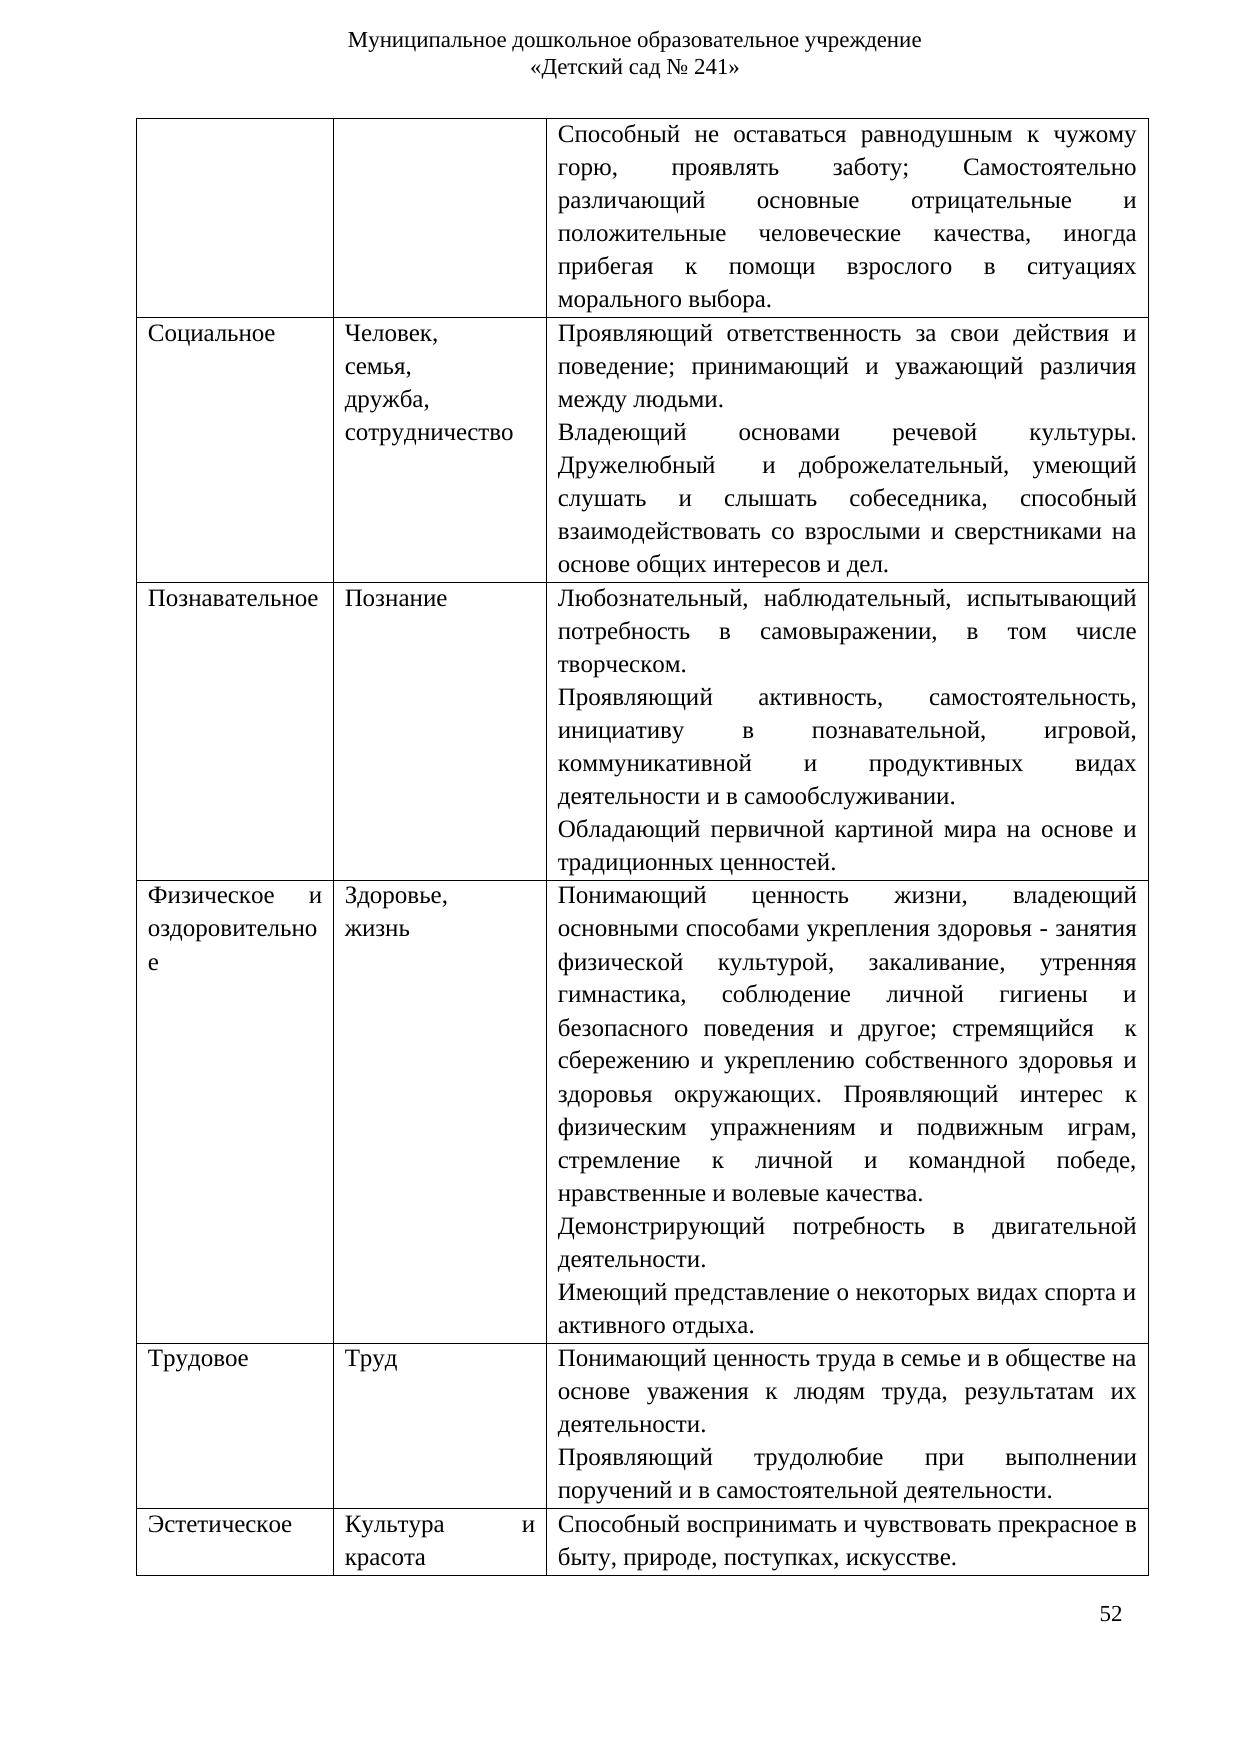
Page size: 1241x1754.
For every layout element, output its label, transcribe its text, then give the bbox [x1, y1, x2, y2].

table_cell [547, 119, 1148, 317]
table_cell Проявляющий ответственность за свои действия и поведение; принимающий и уважающий различия между людьми. Владеющий основами речевой культуры. Дружелюбный и доброжелательный, умеющий слушать и слышать собеседника, способный взаимодействовать со взрослыми и сверстниками на основе общих интересов и дел. [547, 318, 1148, 582]
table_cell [334, 119, 546, 317]
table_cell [547, 1509, 1148, 1575]
table_cell Здоровье, жизнь [334, 881, 546, 1342]
table_cell Любознательный, наблюдательный, испытывающий потребность в самовыражении, в том числе творческом. Проявляющий активность, самостоятельность, инициативу в познавательной, игровой, коммуникативной и продуктивных видах деятельности и в самообслуживании. Обладающий первичной картиной мира на основе и традиционных ценностей. [547, 583, 1148, 879]
table_cell Человек, семья, дружба, сотрудничество [334, 318, 546, 582]
table_cell Познание [334, 583, 546, 879]
table_cell Социальное [137, 318, 333, 582]
table_cell Трудовое [137, 1344, 333, 1508]
table_cell Труд [334, 1344, 546, 1508]
table_cell Понимающий ценность труда в семье и в обществе на основе уважения к людям труда, результатам их деятельности. Проявляющий трудолюбие при выполнении поручений и в самостоятельной деятельности. [547, 1344, 1148, 1508]
table_cell Физическое и оздоровительное [137, 881, 333, 1342]
table_cell Эстетическое [137, 1509, 333, 1575]
table_cell Культура и красота [334, 1509, 546, 1575]
table_cell Понимающий ценность жизни, владеющий основными способами укрепления здоровья - занятия физической культурой, закаливание, утренняя гимнастика, соблюдение личной гигиены и безопасного поведения и другое; стремящийся к сбережению и укреплению собственного здоровья и здоровья окружающих. Проявляющий интерес к физическим упражнениям и подвижным играм, стремление к личной и командной победе, нравственные и волевые качества. Демонстрирующий потребность в двигательной деятельности. Имеющий представление о некоторых видах спорта и активного отдыха. [547, 881, 1148, 1342]
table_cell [137, 119, 333, 317]
table_cell Познавательное [137, 583, 333, 879]
